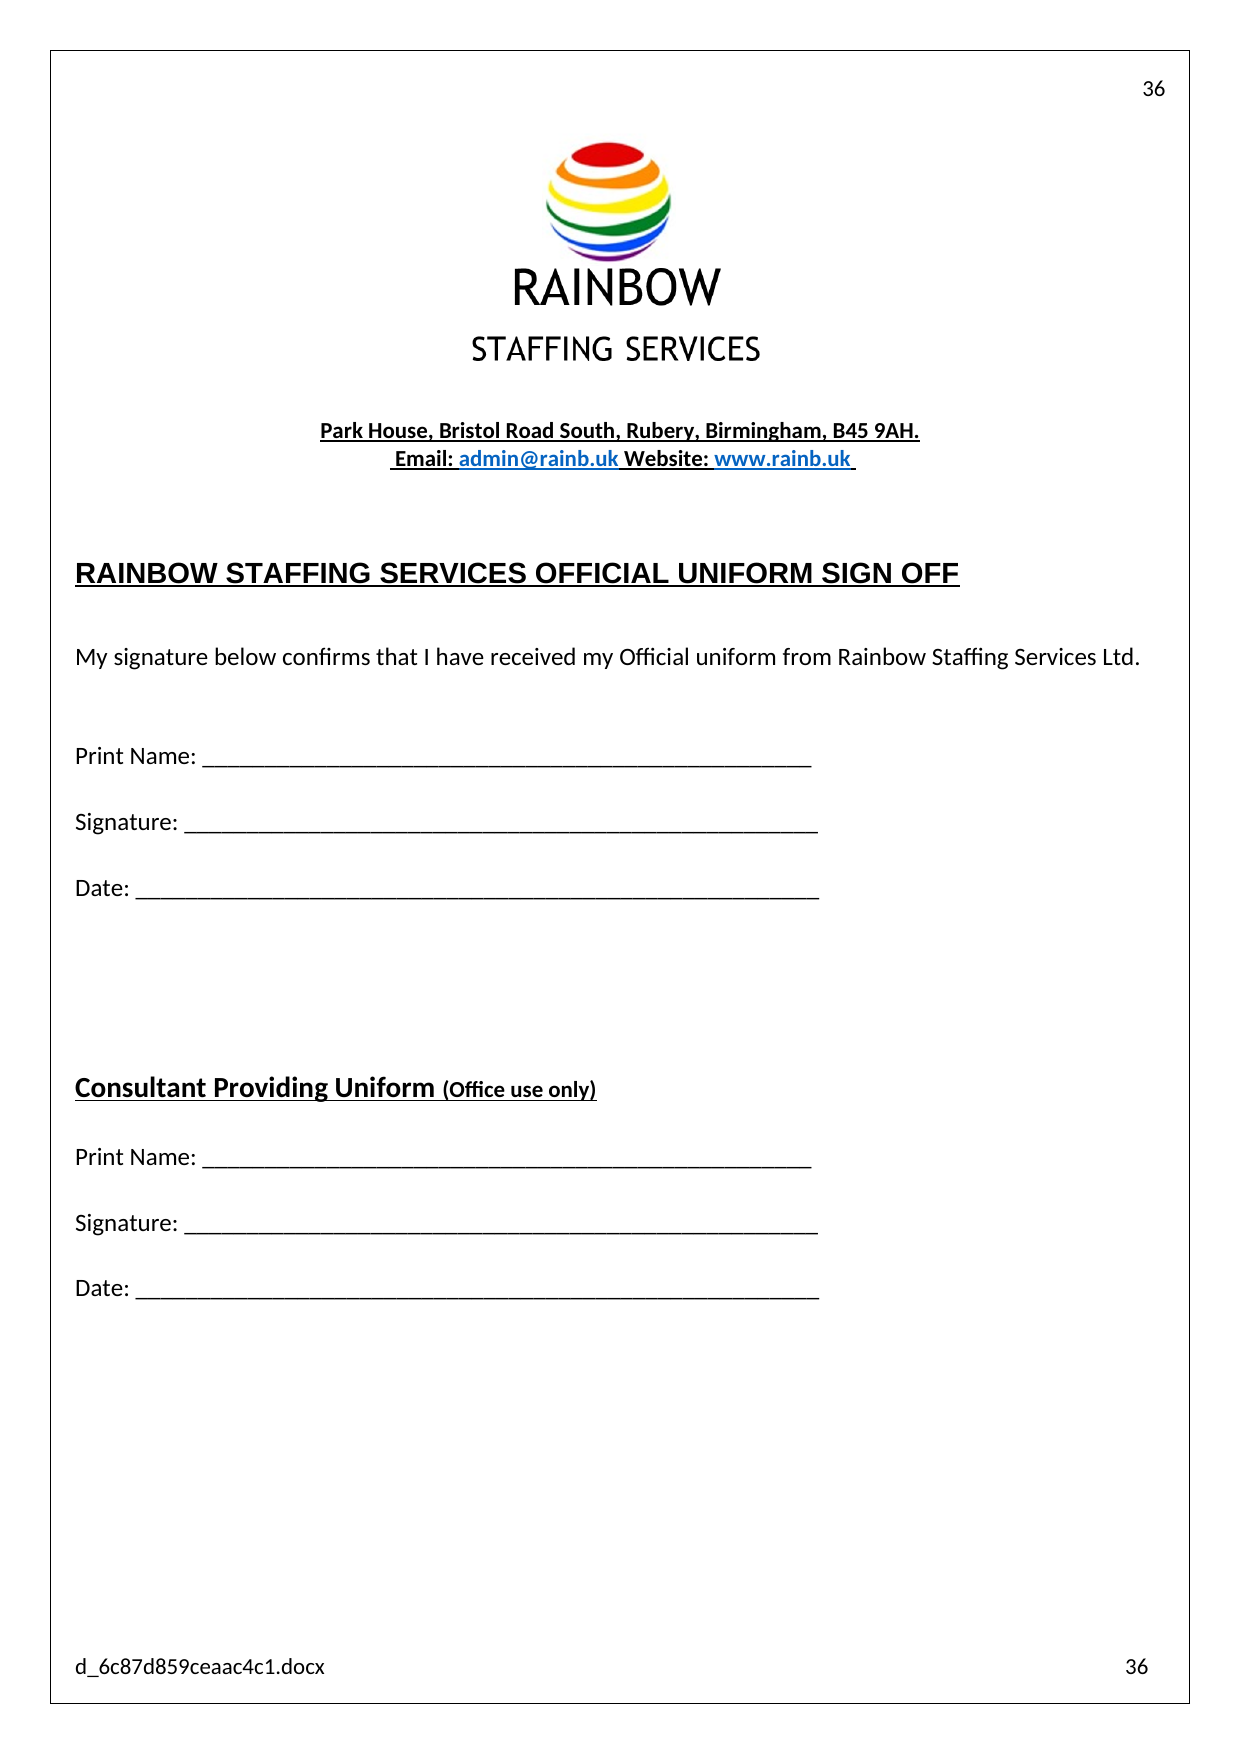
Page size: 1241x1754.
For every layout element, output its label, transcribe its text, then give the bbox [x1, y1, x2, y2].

picture [415, 131, 822, 372]
text Print Name: _________________________________________________ [75, 740, 1165, 771]
text Signature: ___________________________________________________ [75, 1207, 1165, 1237]
text RAINBOW STAFFING SERVICES OFFICIAL UNIFORM SIGN OFF [75, 556, 1165, 589]
text Signature: ___________________________________________________ [75, 806, 1165, 837]
text Date: _______________________________________________________ [75, 1272, 1165, 1303]
text My signature below confirms that I have received my Official uniform from Rainbow Staffing Services Ltd. [75, 642, 1165, 672]
text Email: admin@rainb.uk Website: www.rainb.uk [75, 444, 1165, 472]
text Print Name: _________________________________________________ [75, 1141, 1165, 1171]
text Date: _______________________________________________________ [75, 872, 1165, 902]
text Park House, Bristol Road South, Rubery, Birmingham, B45 9AH. [75, 416, 1165, 444]
text Consultant Providing Uniform (Office use only) [75, 1069, 1165, 1105]
